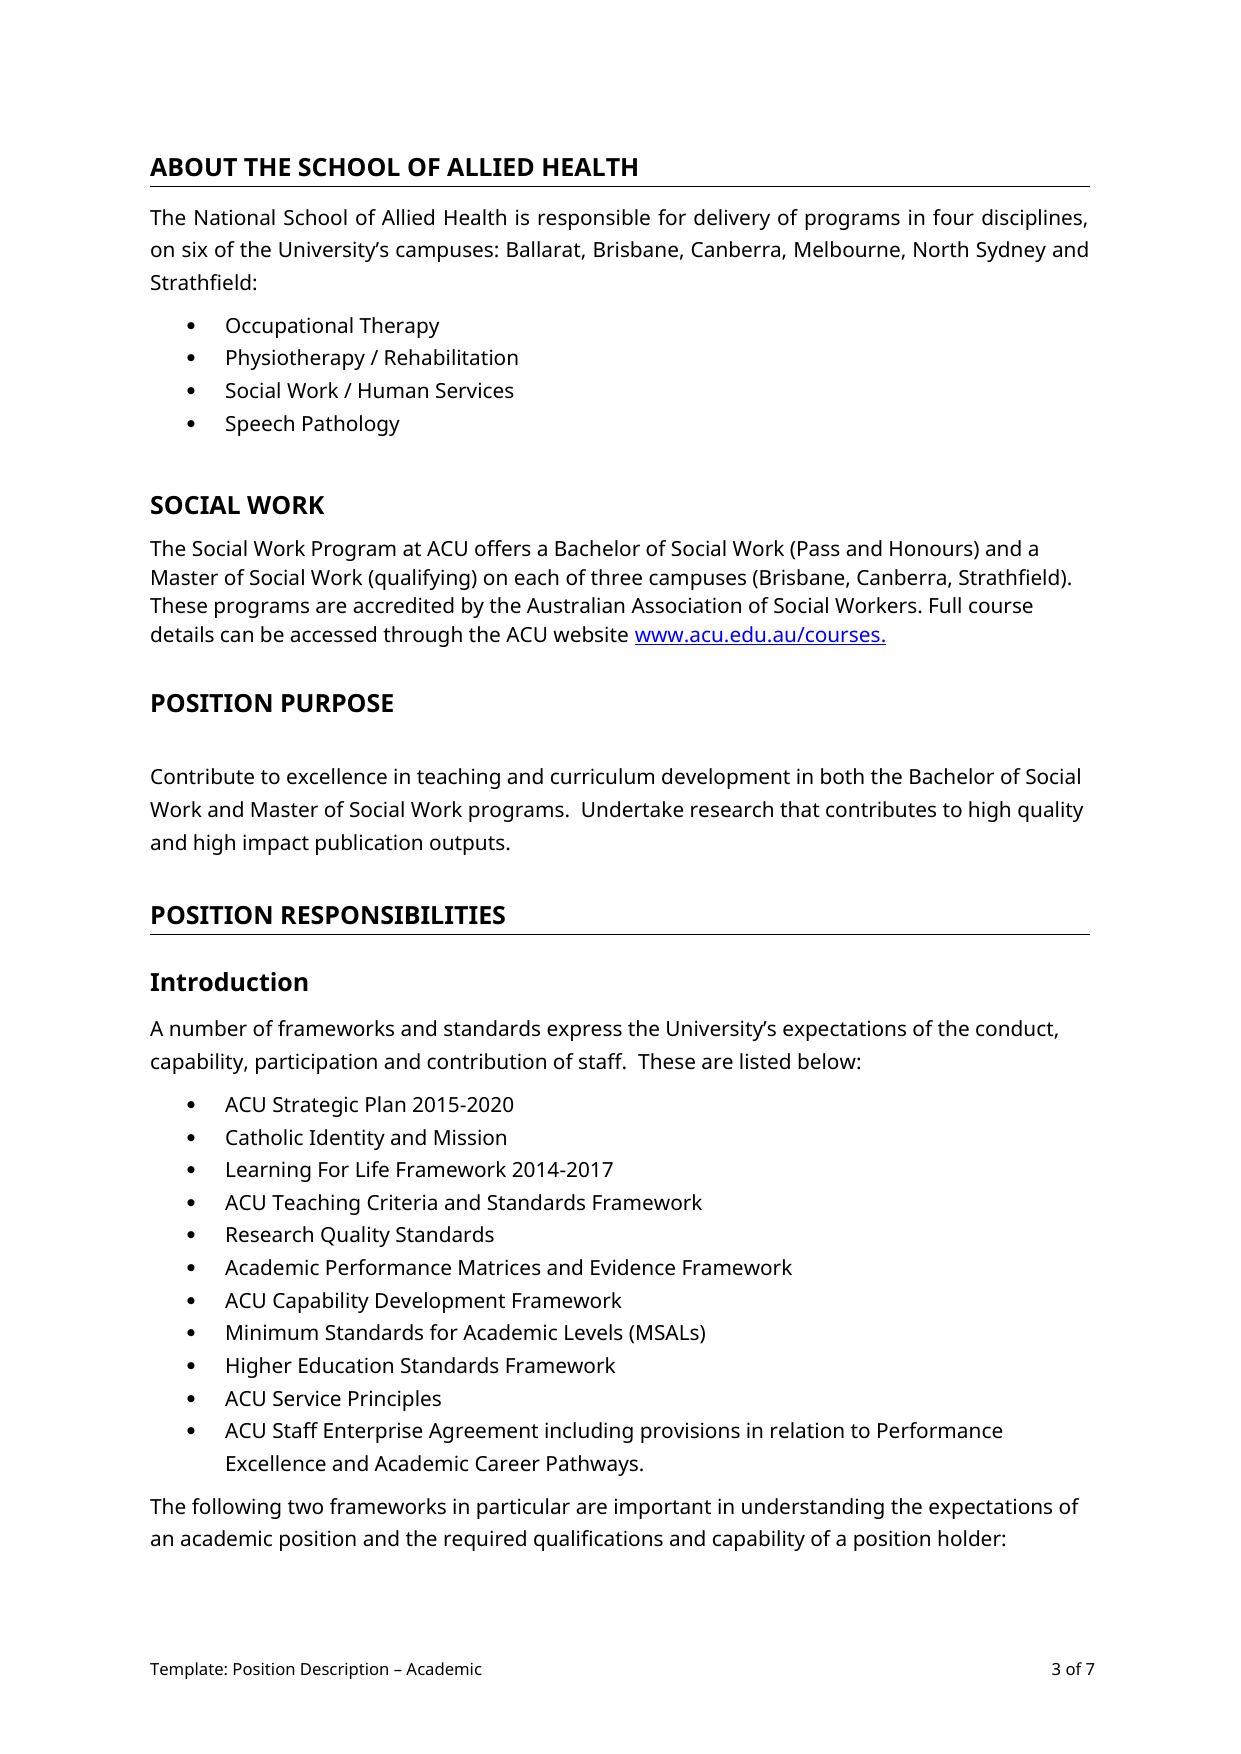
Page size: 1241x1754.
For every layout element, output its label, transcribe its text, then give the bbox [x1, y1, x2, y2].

list Minimum Standards for Academic Levels (MSALs) [187, 1318, 1090, 1347]
list Academic Performance Matrices and Evidence Framework [187, 1253, 1090, 1282]
text POSITION RESPONSIBILITIES [150, 898, 1090, 934]
list Physiotherapy / Rehabilitation [187, 343, 1090, 372]
list Occupational Therapy [187, 311, 1090, 339]
text Introduction [150, 965, 1090, 999]
list ACU Strategic Plan 2015-2020 [187, 1090, 1090, 1119]
text SOCIAL WORK [150, 488, 1090, 522]
list ACU Service Principles [187, 1384, 1090, 1412]
text The following two frameworks in particular are important in understanding the expectations of an academic position and the required qualifications and capability of a position holder: [150, 1492, 1090, 1553]
text POSITION PURPOSE [150, 686, 1090, 720]
list Catholic Identity and Mission [187, 1123, 1090, 1151]
list ACU Teaching Criteria and Standards Framework [187, 1188, 1090, 1216]
list ACU Staff Enterprise Agreement including provisions in relation to Performance Excellence and Academic Career Pathways. [187, 1416, 1090, 1477]
list Social Work / Human Services [187, 376, 1090, 404]
list Speech Pathology [187, 409, 1090, 437]
text Contribute to excellence in teaching and curriculum development in both the Bachelor of Social Work and Master of Social Work programs. Undertake research that contributes to high quality and high impact publication outputs. [150, 762, 1090, 856]
list Research Quality Standards [187, 1221, 1090, 1249]
text A number of frameworks and standards express the University’s expectations of the conduct, capability, participation and contribution of staff. These are listed below: [150, 1014, 1090, 1076]
list ACU Capability Development Framework [187, 1286, 1090, 1314]
text The Social Work Program at ACU offers a Bachelor of Social Work (Pass and Honours) and a Master of Social Work (qualifying) on each of three campuses (Brisbane, Canberra, Strathfield). These programs are accredited by the Australian Association of Social Workers. Full course details can be accessed through the ACU website www.acu.edu.au/courses. [150, 534, 1090, 648]
list Learning For Life Framework 2014-2017 [187, 1155, 1090, 1184]
text ABOUT THE SCHOOL OF ALLIED HEALTH [150, 150, 1090, 186]
text The National School of Allied Health is responsible for delivery of programs in four disciplines, on six of the University’s campuses: Ballarat, Brisbane, Canberra, Melbourne, North Sydney and Strathfield: [150, 203, 1090, 296]
list Higher Education Standards Framework [187, 1351, 1090, 1379]
